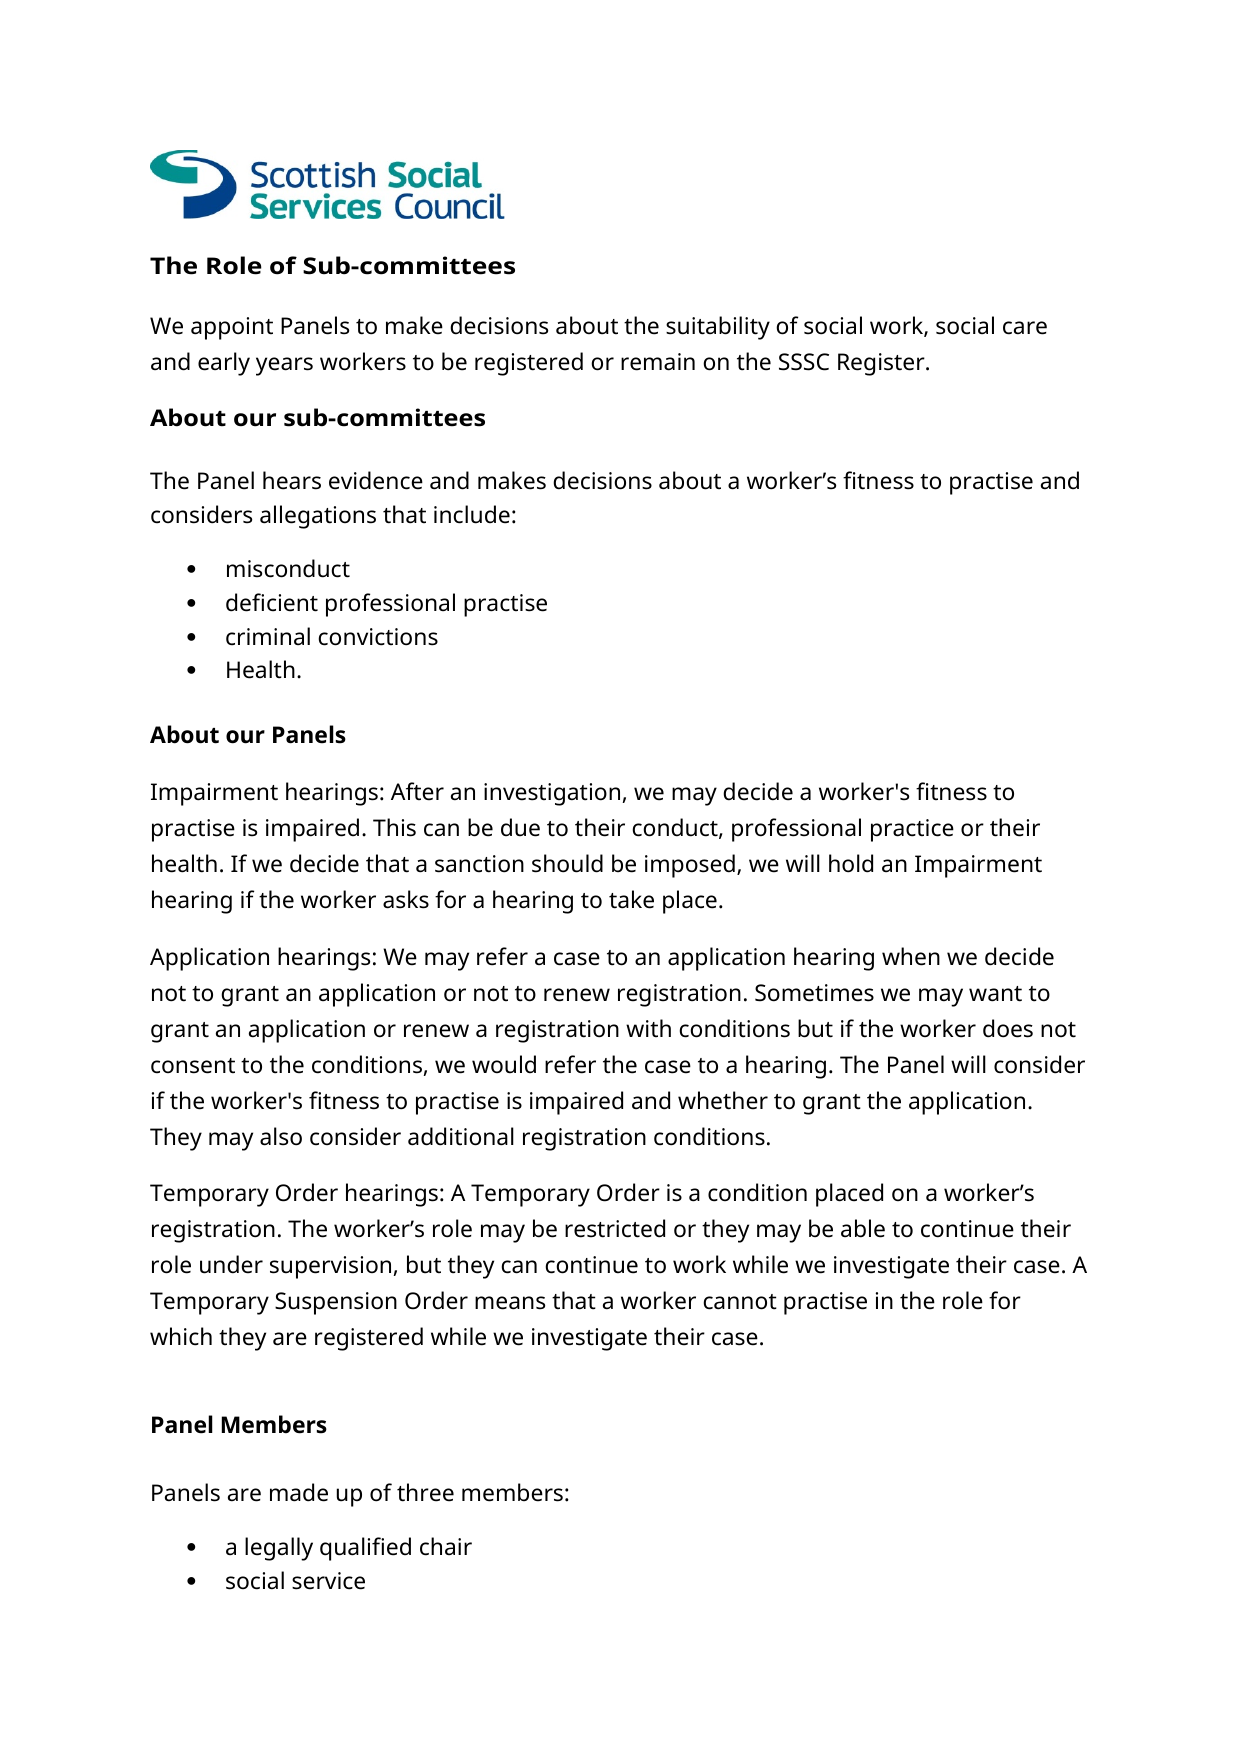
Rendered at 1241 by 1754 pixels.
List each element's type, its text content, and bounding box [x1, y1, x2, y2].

text The Panel hears evidence and makes decisions about a worker’s fitness to practise and considers allegations that include: [150, 465, 1090, 530]
picture [150, 150, 505, 219]
text Impairment hearings: After an investigation, we may decide a worker's fitness to practise is impaired. This can be due to their conduct, professional practice or their health. If we decide that a sanction should be imposed, we will hold an Impairment hearing if the worker asks for a hearing to take place. [150, 776, 1090, 915]
text Panel Members [150, 1409, 1090, 1440]
list deficient professional practise [187, 587, 1090, 618]
list criminal convictions [187, 621, 1090, 652]
text We appoint Panels to make decisions about the suitability of social work, social care and early years workers to be registered or remain on the SSSC Register. [150, 310, 1090, 377]
text Application hearings: We may refer a case to an application hearing when we decide not to grant an application or not to renew registration. Sometimes we may want to grant an application or renew a registration with conditions but if the worker does not consent to the conditions, we would refer the case to a hearing. The Panel will consider if the worker's fitness to practise is impaired and whether to grant the application. They may also consider additional registration conditions. [150, 941, 1090, 1152]
text Panels are made up of three members: [150, 1477, 1090, 1508]
text The Role of Sub-committees [150, 250, 1090, 281]
list social service [187, 1565, 1090, 1596]
text About our Panels [150, 719, 1090, 751]
text About our sub-committees [150, 402, 1090, 434]
text Temporary Order hearings: A Temporary Order is a condition placed on a worker’s registration. The worker’s role may be restricted or they may be able to continue their role under supervision, but they can continue to work while we investigate their case. A Temporary Suspension Order means that a worker cannot practise in the role for which they are registered while we investigate their case. [150, 1177, 1090, 1352]
list misconduct [187, 553, 1090, 584]
list a legally qualified chair [187, 1531, 1090, 1562]
list Health. [187, 654, 1090, 686]
